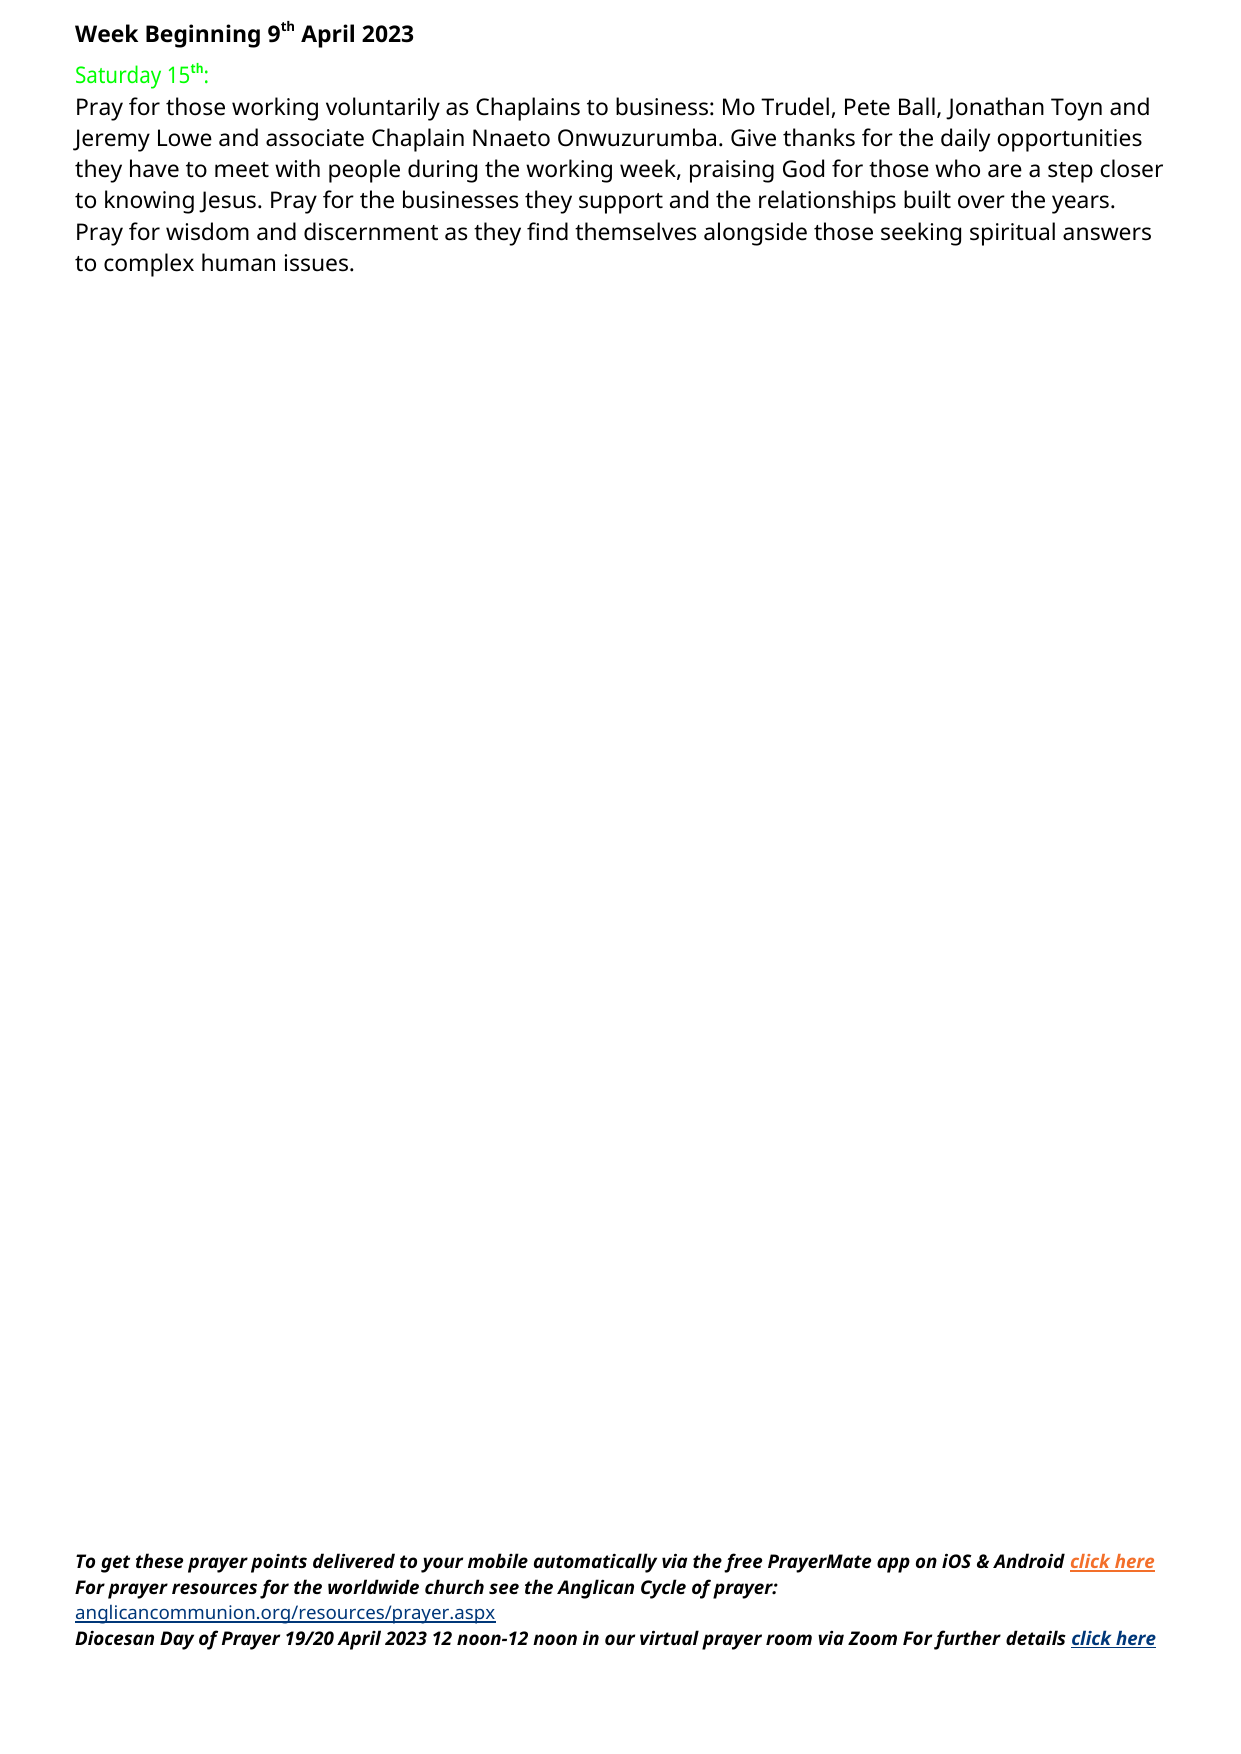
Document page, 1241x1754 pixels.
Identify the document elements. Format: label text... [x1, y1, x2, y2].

text Pray for those working voluntarily as Chaplains to business: Mo Trudel, Pete Ball, Jonathan Toyn and Jeremy Lowe and associate Chaplain Nnaeto Onwuzurumba. Give thanks for the daily opportunities they have to meet with people during the working week, praising God for those who are a step closer to knowing Jesus. Pray for the businesses they support and the relationships built over the years. Pray for wisdom and discernment as they find themselves alongside those seeking spiritual answers to complex human issues. [75, 90, 1165, 278]
text Saturday 15th: [75, 59, 1165, 90]
